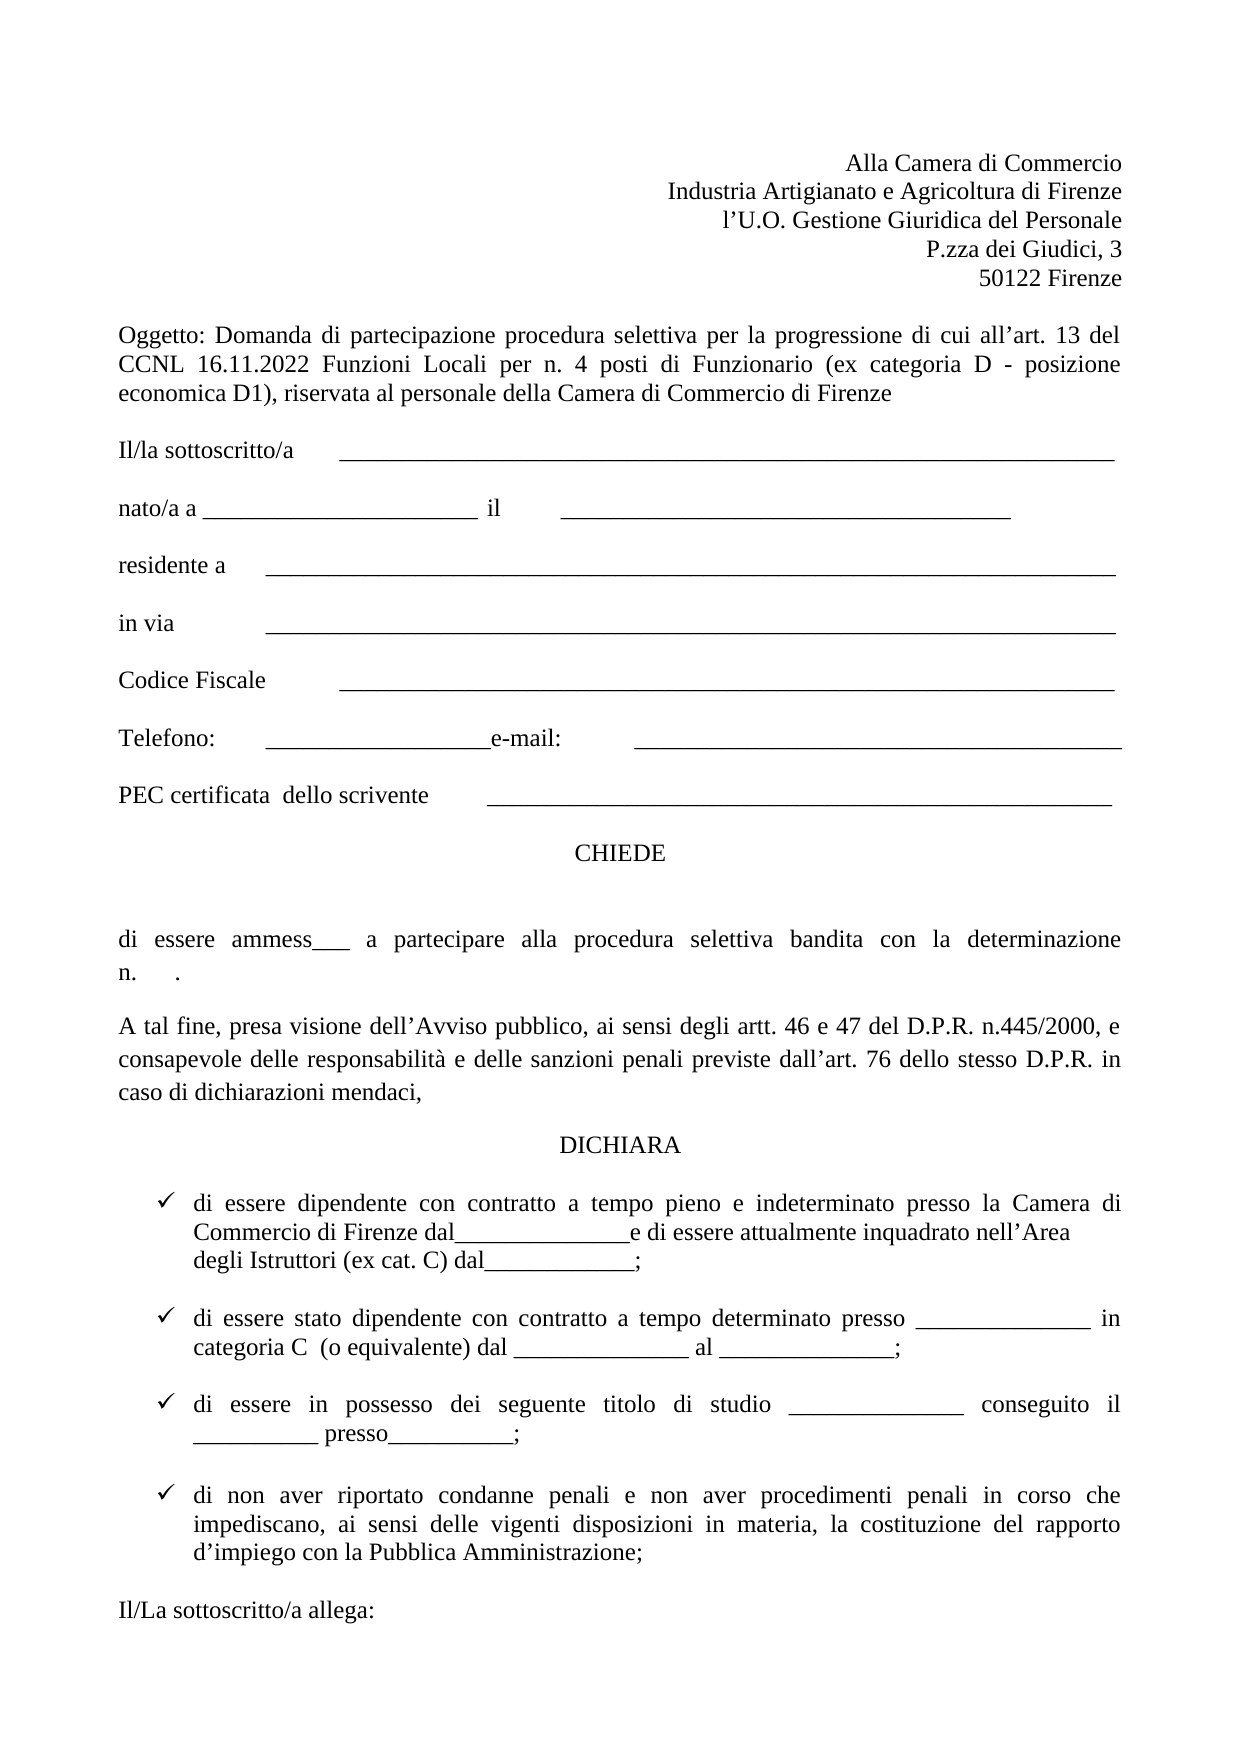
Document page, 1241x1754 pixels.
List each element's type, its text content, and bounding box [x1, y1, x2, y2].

list degli Istruttori (ex cat. C) dal____________; [193, 1246, 1122, 1274]
text residente a ____________________________________________________________________ [118, 550, 1122, 579]
list di essere in possesso dei seguente titolo di studio ______________ conseguito il __________ presso__________; [156, 1389, 1122, 1447]
text DICHIARA [118, 1131, 1122, 1159]
text Il/la sottoscritto/a ______________________________________________________________ [118, 435, 1122, 464]
text di essere ammess___ a partecipare alla procedura selettiva bandita con la determinazione n. . [118, 924, 1122, 986]
text Il/La sottoscritto/a allega: [118, 1595, 1122, 1624]
list di essere dipendente con contratto a tempo pieno e indeterminato presso la Camera di Commercio di Firenze dal______________e di essere attualmente inquadrato nell’Area [156, 1188, 1122, 1246]
text P.zza dei Giudici, 3 [118, 234, 1122, 263]
text CHIEDE [118, 838, 1122, 866]
list di non aver riportato condanne penali e non aver procedimenti penali in corso che impediscano, ai sensi delle vigenti disposizioni in materia, la costituzione del rapporto d’impiego con la Pubblica Amministrazione; [156, 1480, 1122, 1566]
text Oggetto: Domanda di partecipazione procedura selettiva per la progressione di cui all’art. 13 del CCNL 16.11.2022 Funzioni Locali per n. 4 posti di Funzionario (ex categoria D - posizione economica D1), riservata al personale della Camera di Commercio di Firenze [118, 320, 1122, 406]
text l’U.O. Gestione Giuridica del Personale [118, 205, 1122, 234]
text Telefono: __________________e-mail: _______________________________________ [118, 723, 1122, 751]
text 50122 Firenze [118, 263, 1122, 291]
text Codice Fiscale ______________________________________________________________ [118, 665, 1122, 694]
text A tal fine, presa visione dell’Avviso pubblico, ai sensi degli artt. 46 e 47 del D.P.R. n.445/2000, e consapevole delle responsabilità e delle sanzioni penali previste dall’art. 76 dello stesso D.P.R. in caso di dichiarazioni mendaci, [118, 1011, 1122, 1106]
text Industria Artigianato e Agricoltura di Firenze [118, 176, 1122, 205]
text in via ____________________________________________________________________ [118, 608, 1122, 636]
text Alla Camera di Commercio [118, 148, 1122, 176]
text nato/a a ______________________ il ____________________________________ [118, 493, 1122, 521]
list di essere stato dipendente con contratto a tempo determinato presso ______________ in categoria C (o equivalente) dal ______________ al ______________; [156, 1303, 1122, 1361]
text PEC certificata dello scrivente __________________________________________________ [118, 780, 1122, 809]
